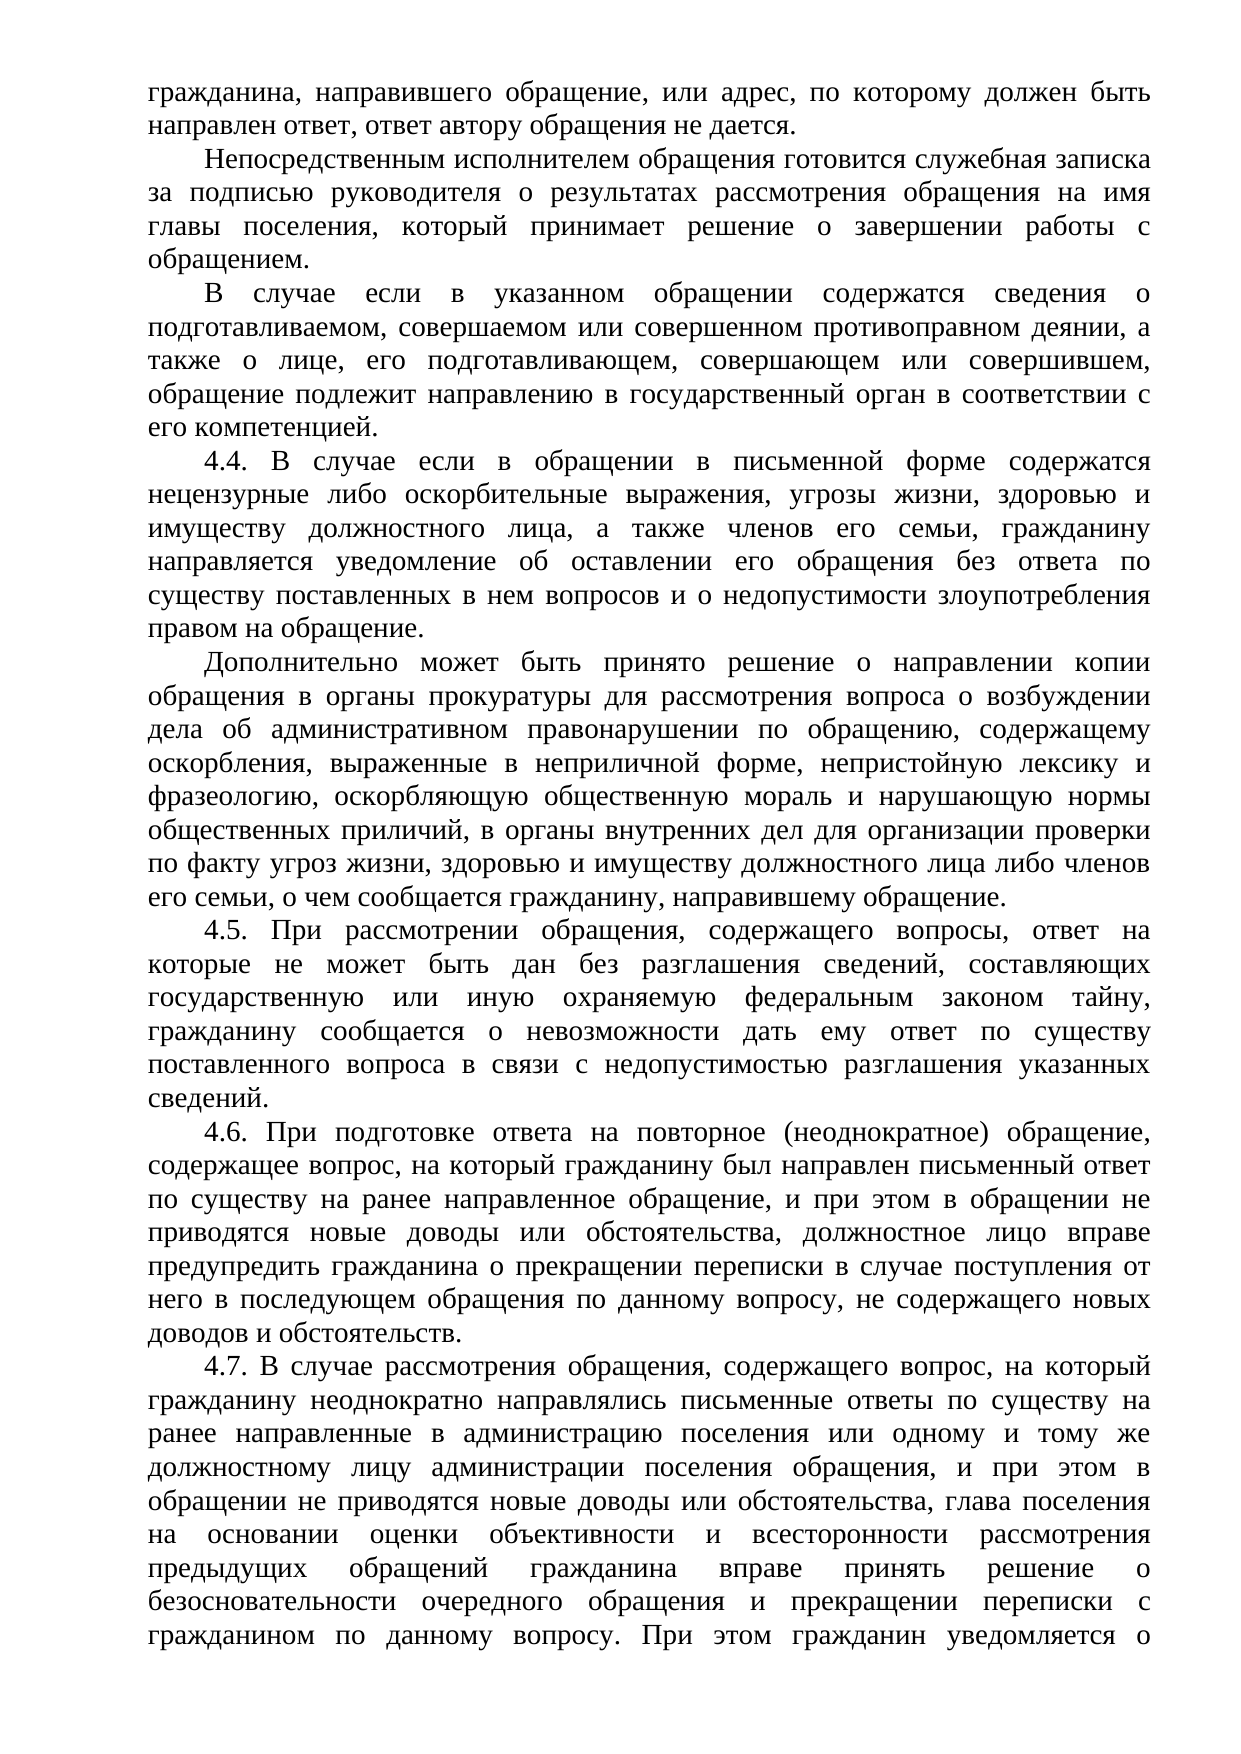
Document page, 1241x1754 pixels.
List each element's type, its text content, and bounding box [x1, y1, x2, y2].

text Непосредственным исполнителем обращения готовится служебная записка за подписью руководителя о результатах рассмотрения обращения на имя главы поселения, который принимает решение о завершении работы с обращением. [148, 141, 1152, 275]
text 4.5. При рассмотрении обращения, содержащего вопросы, ответ на которые не может быть дан без разглашения сведений, составляющих государственную или иную охраняемую федеральным законом тайну, гражданину сообщается о невозможности дать ему ответ по существу поставленного вопроса в связи с недопустимостью разглашения указанных сведений. [148, 912, 1152, 1114]
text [148, 1348, 1152, 1650]
text 4.4. В случае если в обращении в письменной форме содержатся нецензурные либо оскорбительные выражения, угрозы жизни, здоровью и имуществу должностного лица, а также членов его семьи, гражданину направляется уведомление об оставлении его обращения без ответа по существу поставленных в нем вопросов и о недопустимости злоупотребления правом на обращение. [148, 443, 1152, 644]
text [148, 74, 1152, 141]
text Дополнительно может быть принято решение о направлении копии обращения в органы прокуратуры для рассмотрения вопроса о возбуждении дела об административном правонарушении по обращению, содержащему оскорбления, выраженные в неприличной форме, непристойную лексику и фразеологию, оскорбляющую общественную мораль и нарушающую нормы общественных приличий, в органы внутренних дел для организации проверки по факту угроз жизни, здоровью и имуществу должностного лица либо членов его семьи, о чем сообщается гражданину, направившему обращение. [148, 644, 1152, 912]
text 4.6. При подготовке ответа на повторное (неоднократное) обращение, содержащее вопрос, на который гражданину был направлен письменный ответ по существу на ранее направленное обращение, и при этом в обращении не приводятся новые доводы или обстоятельства, должностное лицо вправе предупредить гражданина о прекращении переписки в случае поступления от него в последующем обращения по данному вопросу, не содержащего новых доводов и обстоятельств. [148, 1114, 1152, 1348]
text В случае если в указанном обращении содержатся сведения о подготавливаемом, совершаемом или совершенном противоправном деянии, а также о лице, его подготавливающем, совершающем или совершившем, обращение подлежит направлению в государственный орган в соответствии с его компетенцией. [148, 275, 1152, 443]
